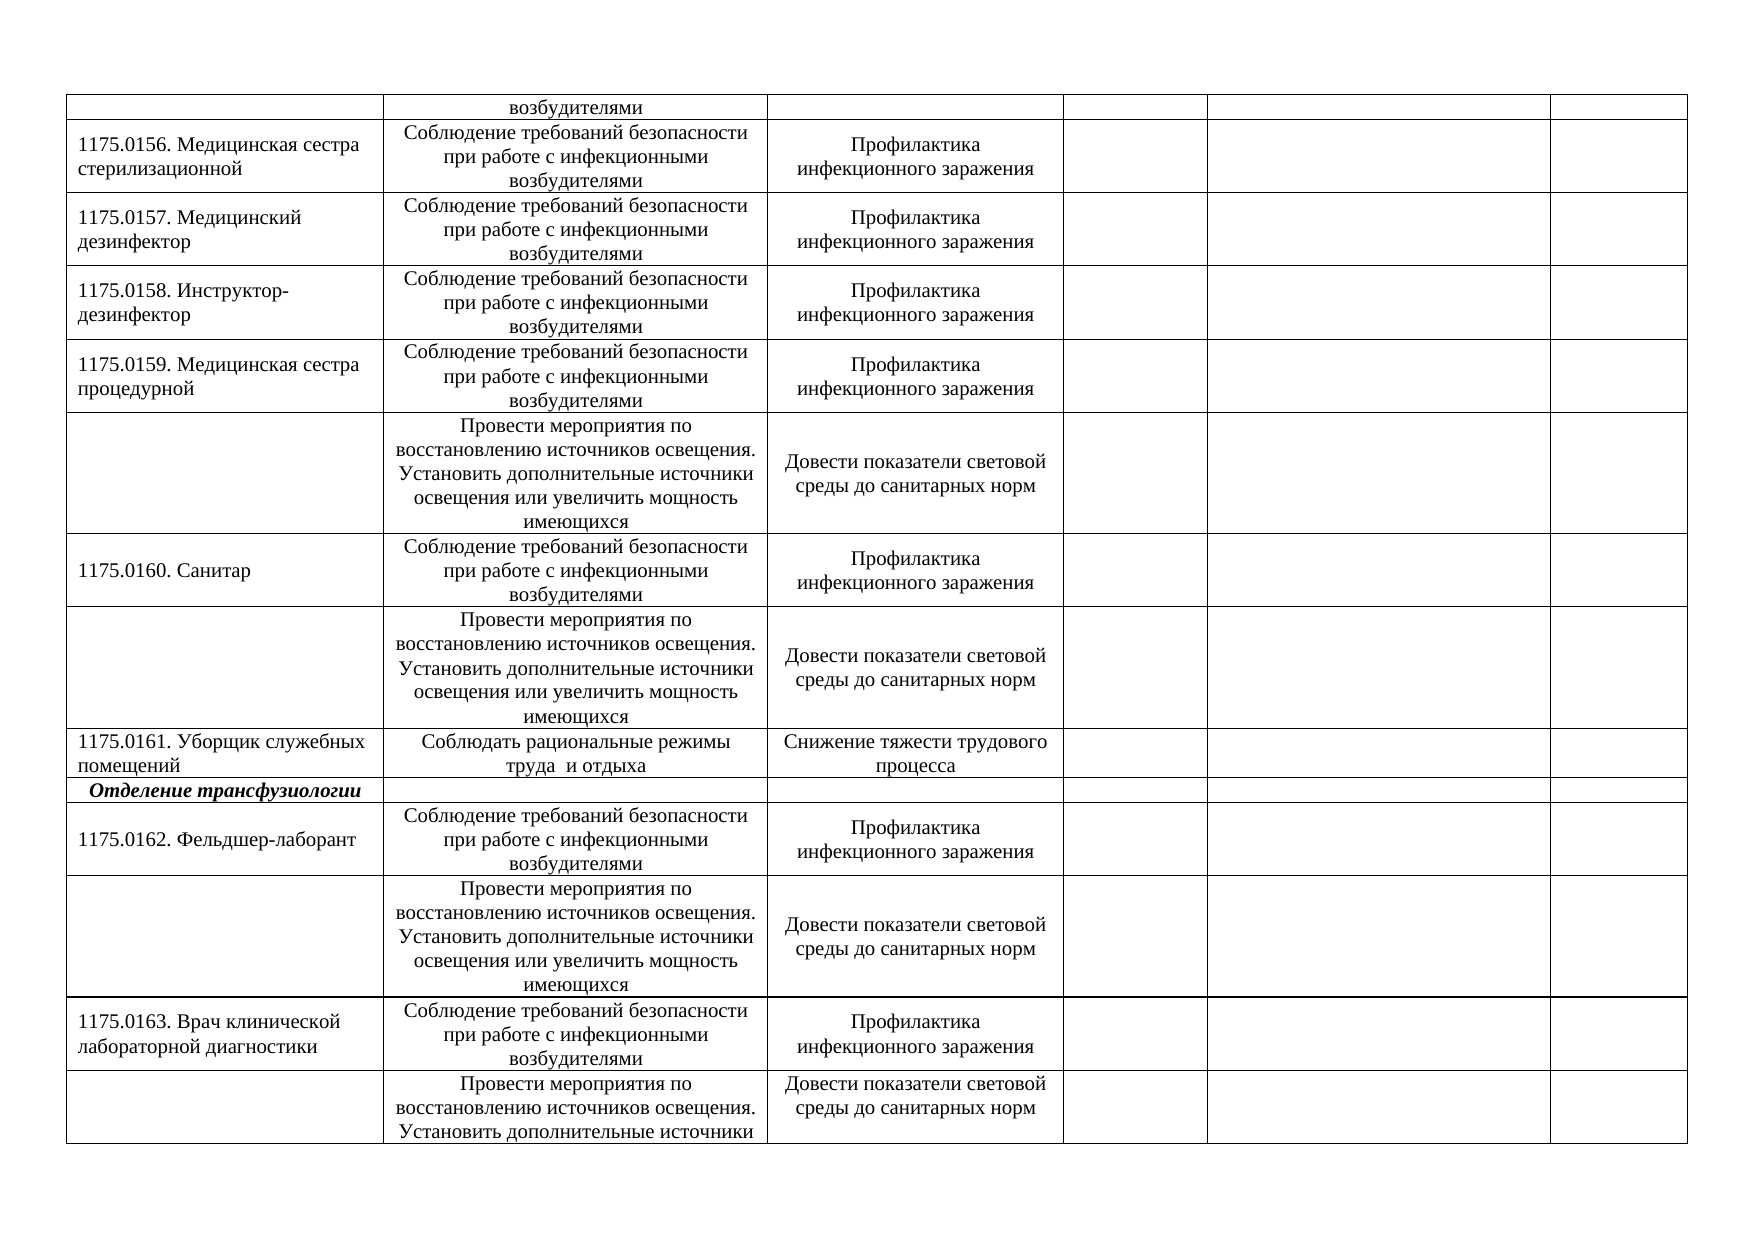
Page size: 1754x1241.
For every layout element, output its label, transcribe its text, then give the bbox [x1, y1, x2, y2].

table_cell 1175.0158. Инструктор-дезинфектор [67, 266, 383, 338]
table_cell Отделение трансфузиологии [67, 778, 383, 802]
table_cell [1064, 413, 1207, 533]
table_cell [1208, 95, 1550, 119]
table_cell [1551, 607, 1687, 728]
table_cell [1208, 998, 1550, 1070]
table_cell [1064, 193, 1207, 265]
table_cell [1208, 1071, 1550, 1143]
table_cell [1551, 413, 1687, 533]
table_cell Профилактика инфекционного заражения [768, 193, 1063, 265]
table_cell [1208, 193, 1550, 265]
table_cell 1175.0157. Медицинский дезинфектор [67, 193, 383, 265]
table_cell 1175.0156. Медицинская сестра стерилизационной [67, 120, 383, 192]
table_cell [1208, 729, 1550, 777]
table_cell [1551, 266, 1687, 338]
table_cell Соблюдать рациональные режимы труда и отдыха [384, 729, 767, 777]
table_cell [1551, 778, 1687, 802]
table_cell Довести показатели световой среды до санитарных норм [768, 607, 1063, 728]
table_cell Соблюдение требований безопасности при работе с инфекционными возбудителями [384, 534, 767, 606]
table_cell [1551, 95, 1687, 119]
table_cell [1064, 729, 1207, 777]
table_cell Провести мероприятия по восстановлению источников освещения. Установить дополнительные источники освещения или увеличить мощность имеющихся [384, 413, 767, 533]
table_cell Соблюдение требований безопасности при работе с инфекционными возбудителями [384, 120, 767, 192]
table_cell [1208, 607, 1550, 728]
table_cell Снижение тяжести трудового процесса [768, 729, 1063, 777]
table_cell [1208, 803, 1550, 875]
table_cell Соблюдение требований безопасности при работе с инфекционными возбудителями [384, 998, 767, 1070]
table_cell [384, 1071, 767, 1143]
table_cell [1064, 876, 1207, 996]
table_cell [1208, 534, 1550, 606]
table_cell [384, 778, 767, 802]
table_cell [1551, 803, 1687, 875]
table_cell Провести мероприятия по восстановлению источников освещения. Установить дополнительные источники освещения или увеличить мощность имеющихся [384, 876, 767, 996]
table_cell [67, 413, 383, 533]
table_cell [1064, 120, 1207, 192]
table_cell Профилактика инфекционного заражения [768, 340, 1063, 412]
table_cell [1064, 778, 1207, 802]
table_cell 1175.0163. Врач клинической лабораторной диагностики [67, 998, 383, 1070]
table_cell [1208, 778, 1550, 802]
table_cell [1551, 876, 1687, 996]
table_cell Довести показатели световой среды до санитарных норм [768, 876, 1063, 996]
table_cell Профилактика инфекционного заражения [768, 534, 1063, 606]
table_cell Соблюдение требований безопасности при работе с инфекционными возбудителями [384, 803, 767, 875]
table_cell Провести мероприятия по восстановлению источников освещения. Установить дополнительные источники освещения или увеличить мощность имеющихся [384, 607, 767, 728]
table_cell 1175.0161. Уборщик служебных помещений [67, 729, 383, 777]
table_cell 1175.0160. Санитар [67, 534, 383, 606]
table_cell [67, 95, 383, 119]
table_cell [1208, 120, 1550, 192]
table_cell [1208, 340, 1550, 412]
table_cell [1208, 876, 1550, 996]
table_cell [67, 607, 383, 728]
table_cell [1551, 998, 1687, 1070]
table_cell Соблюдение требований безопасности при работе с инфекционными возбудителями [384, 266, 767, 338]
table_cell [1064, 998, 1207, 1070]
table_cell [768, 1071, 1063, 1143]
table_cell [768, 778, 1063, 802]
table_cell [1551, 534, 1687, 606]
table_cell [1064, 1071, 1207, 1143]
table_cell [1551, 340, 1687, 412]
table_cell [1551, 729, 1687, 777]
table_cell [1551, 120, 1687, 192]
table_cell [384, 95, 767, 119]
table_cell [67, 1071, 383, 1143]
table_cell [1064, 95, 1207, 119]
table_cell [1064, 266, 1207, 338]
table_cell [1551, 1071, 1687, 1143]
table_cell Соблюдение требований безопасности при работе с инфекционными возбудителями [384, 193, 767, 265]
table_cell [1064, 534, 1207, 606]
table_cell Профилактика инфекционного заражения [768, 998, 1063, 1070]
table_cell Довести показатели световой среды до санитарных норм [768, 413, 1063, 533]
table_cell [768, 95, 1063, 119]
table_cell [1208, 413, 1550, 533]
table_cell Соблюдение требований безопасности при работе с инфекционными возбудителями [384, 340, 767, 412]
table_cell [1064, 340, 1207, 412]
table_cell 1175.0159. Медицинская сестра процедурной [67, 340, 383, 412]
table_cell 1175.0162. Фельдшер-лаборант [67, 803, 383, 875]
table_cell [1551, 193, 1687, 265]
table_cell Профилактика инфекционного заражения [768, 803, 1063, 875]
table_cell Профилактика инфекционного заражения [768, 266, 1063, 338]
table_cell [1208, 266, 1550, 338]
table_cell [67, 876, 383, 996]
table_cell [1064, 803, 1207, 875]
table_cell [1064, 607, 1207, 728]
table_cell Профилактика инфекционного заражения [768, 120, 1063, 192]
